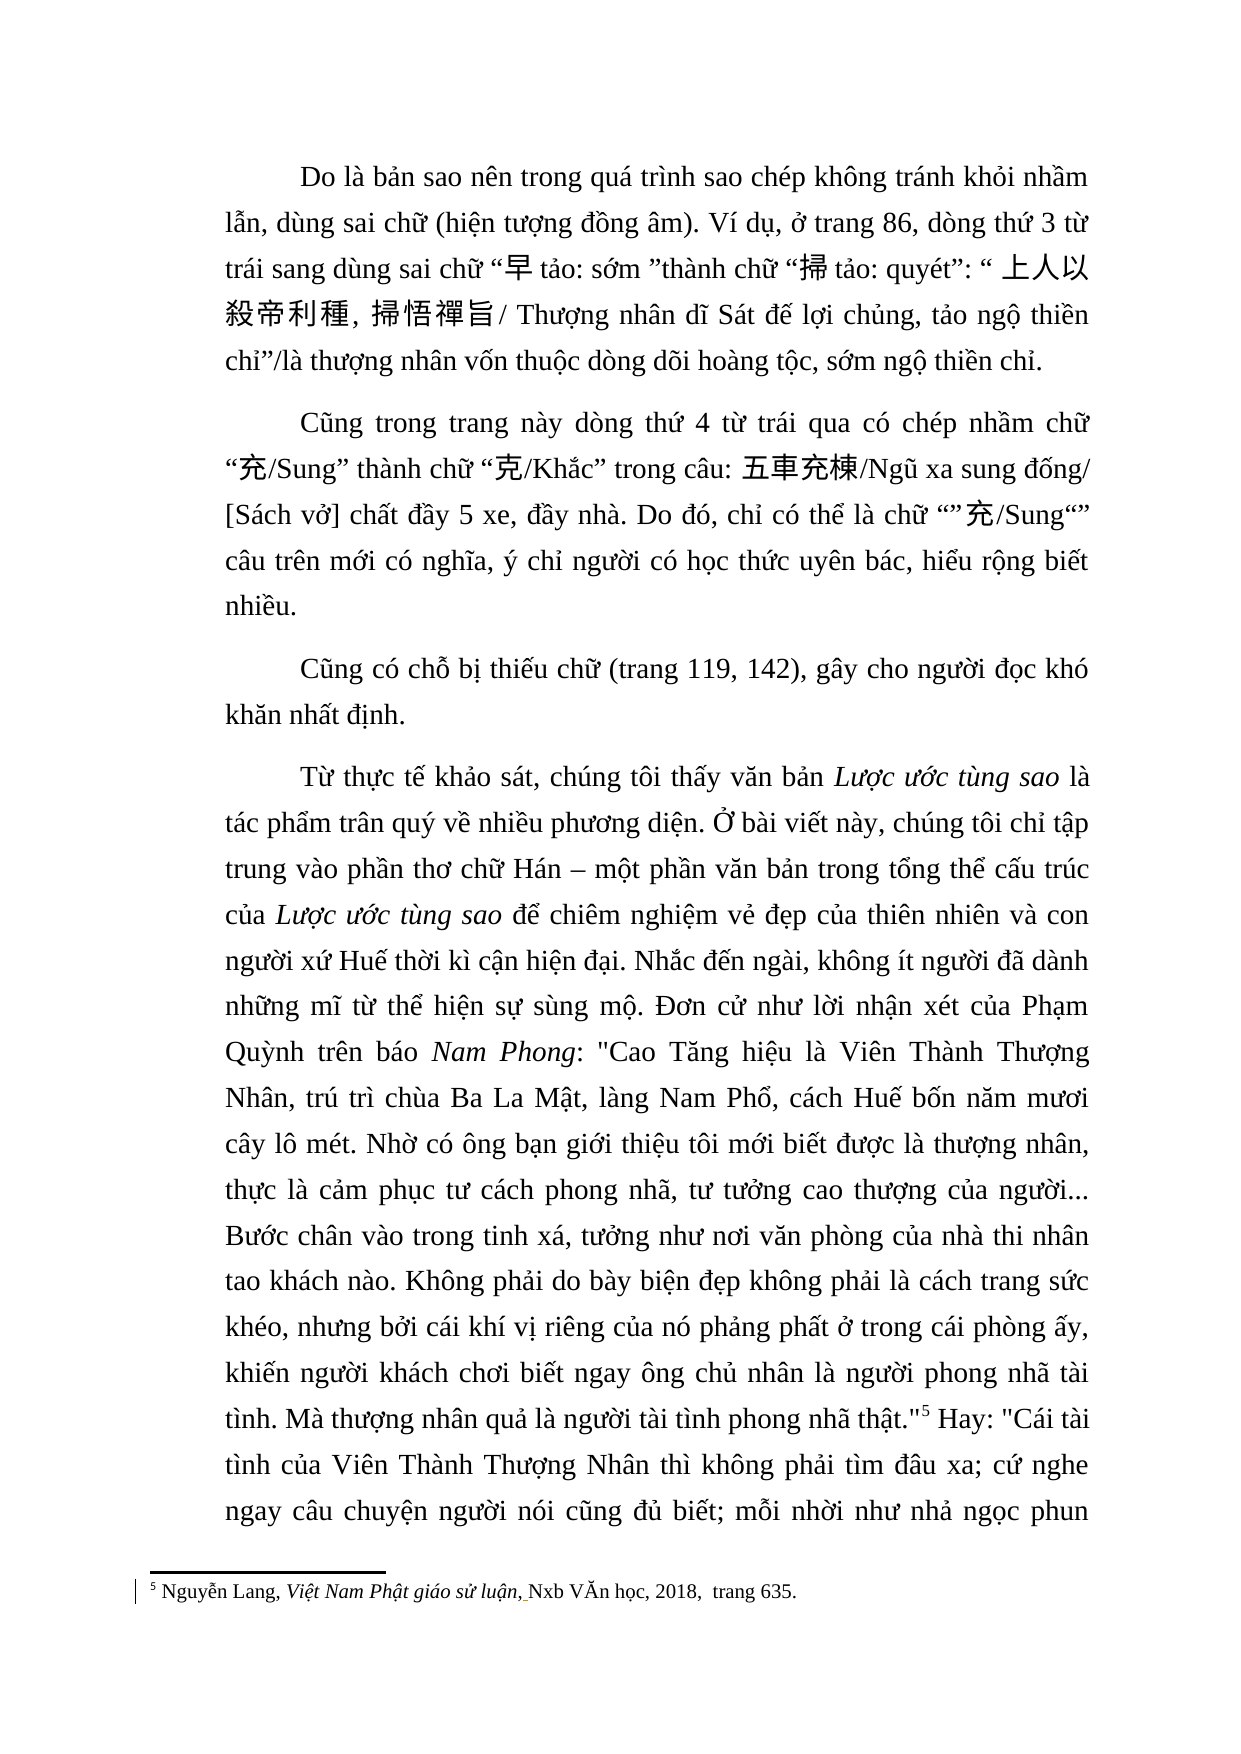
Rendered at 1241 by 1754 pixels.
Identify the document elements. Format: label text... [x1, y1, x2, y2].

text Cũng trong trang này dòng thứ 4 từ trái qua có chép nhầm chữ “充/Sung” thành chữ “克/Khắc” trong câu: 五車充棟/Ngũ xa sung đống/ [Sách vở] chất đầy 5 xe, đầy nhà. Do đó, chỉ có thể là chữ “”充/Sung“” câu trên mới có nghĩa, ý chỉ người có học thức uyên bác, hiểu rộng biết nhiều. [225, 396, 1090, 625]
text Cũng có chỗ bị thiếu chữ (trang 119, 142), gây cho người đọc khó khăn nhất định. [225, 642, 1090, 733]
text Do là bản sao nên trong quá trình sao chép không tránh khỏi nhầm lẫn, dùng sai chữ (hiện tượng đồng âm). Ví dụ, ở trang 86, dòng thứ 3 từ trái sang dùng sai chữ “早tảo: sớm ”thành chữ “掃tảo: quyét”: “ 上人以殺帝利種, 掃悟禪旨/ Thượng nhân dĩ Sát đế lợi chủng, tảo ngộ thiền chỉ”/là thượng nhân vốn thuộc dòng dõi hoàng tộc, sớm ngộ thiền chỉ. [225, 150, 1090, 379]
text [225, 750, 1090, 1529]
